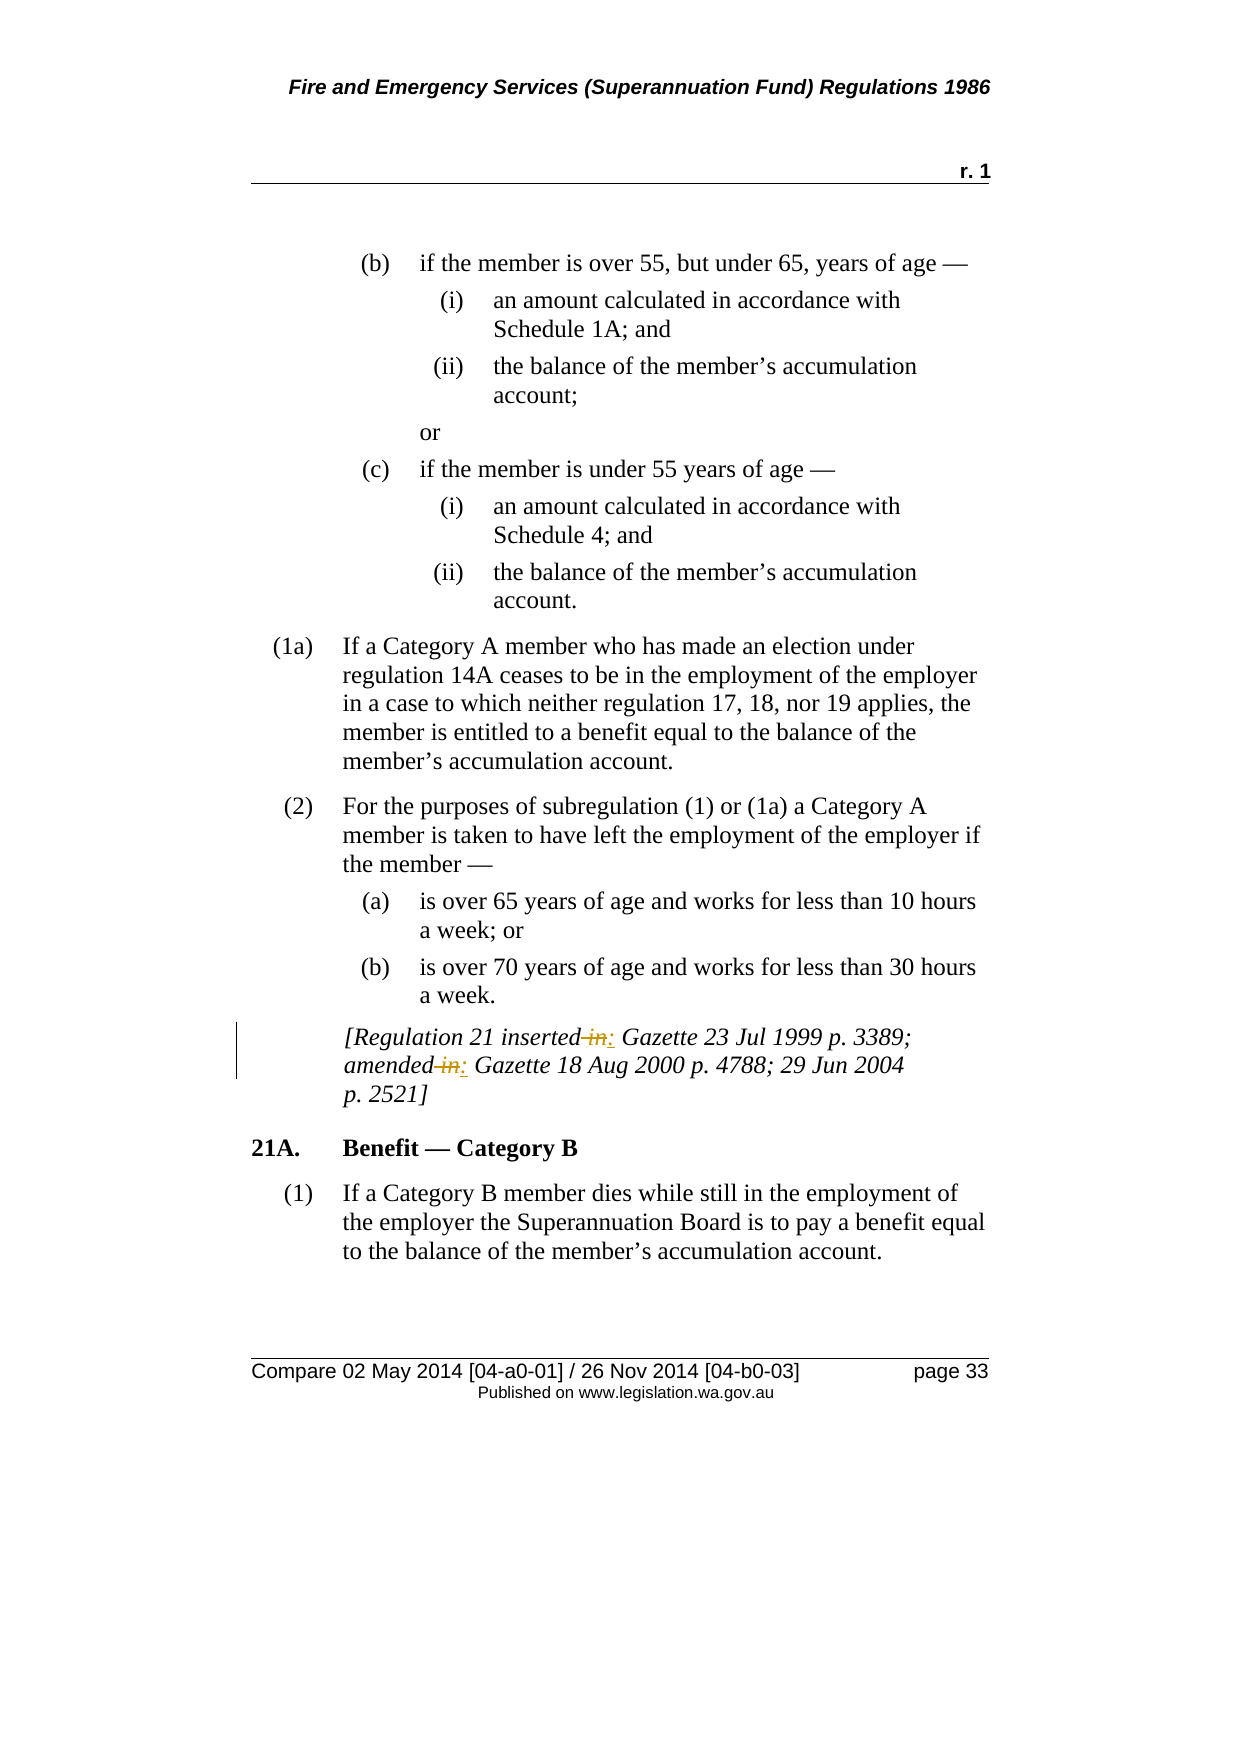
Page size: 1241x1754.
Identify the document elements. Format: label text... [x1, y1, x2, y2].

text (b) if the member is over 55, but under 65, years of age — [251, 248, 989, 277]
text or [251, 417, 989, 446]
text (1) If a Category B member dies while still in the employment of the employer the Superannuation Board is to pay a benefit equal to the balance of the member’s accumulation account. [251, 1178, 989, 1265]
text (i) an amount calculated in accordance with Schedule 4; and [251, 491, 989, 548]
subtitle 21A. Benefit — Category B [251, 1133, 989, 1162]
text (a) is over 65 years of age and works for less than 10 hours a week; or [251, 886, 989, 943]
text (ii) the balance of the member’s accumulation account. [251, 557, 989, 614]
text (1a) If a Category A member who has made an election under regulation 14A ceases to be in the employment of the employer in a case to which neither regulation 17, 18, nor 19 applies, the member is entitled to a benefit equal to the balance of the member’s accumulation account. [251, 631, 989, 775]
text (2) For the purposes of subregulation (1) or (1a) a Category A member is taken to have left the employment of the employer if the member — [251, 791, 989, 878]
text [Regulation 21 inserted Gazette 23 Jul 1999 p. 3389; amended Gazette 18 Aug 2000 p. 4788; 29 Jun 2004 p. 2521] [251, 1022, 989, 1108]
text (ii) the balance of the member’s accumulation account; [251, 351, 989, 408]
text (i) an amount calculated in accordance with Schedule 1A; and [251, 285, 989, 343]
text (b) is over 70 years of age and works for less than 30 hours a week. [251, 952, 989, 1009]
text (c) if the member is under 55 years of age — [251, 454, 989, 483]
